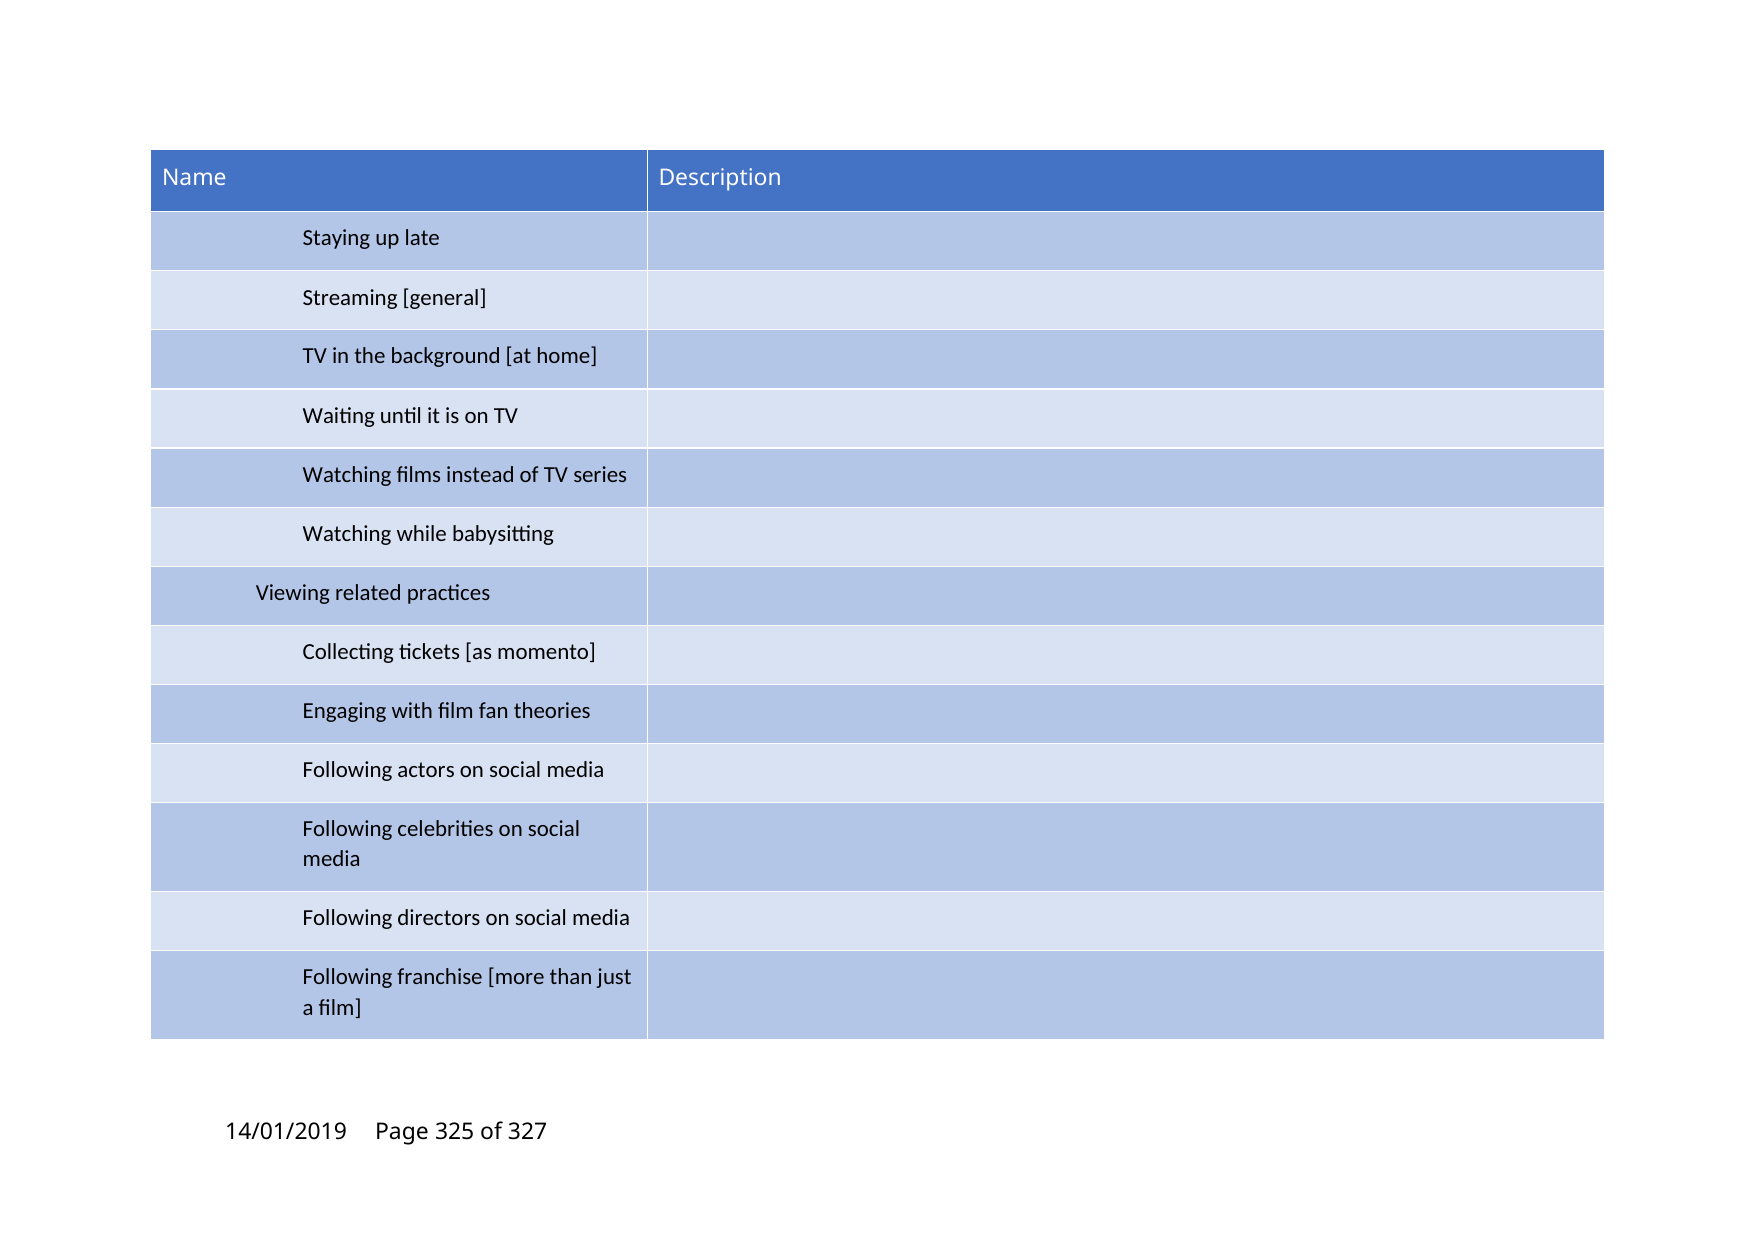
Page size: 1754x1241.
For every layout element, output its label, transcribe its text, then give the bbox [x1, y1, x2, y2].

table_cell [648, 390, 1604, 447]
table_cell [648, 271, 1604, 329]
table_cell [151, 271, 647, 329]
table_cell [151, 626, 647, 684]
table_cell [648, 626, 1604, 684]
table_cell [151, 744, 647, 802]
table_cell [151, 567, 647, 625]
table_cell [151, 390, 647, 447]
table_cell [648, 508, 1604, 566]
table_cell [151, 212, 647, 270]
table_header Description [648, 150, 1604, 211]
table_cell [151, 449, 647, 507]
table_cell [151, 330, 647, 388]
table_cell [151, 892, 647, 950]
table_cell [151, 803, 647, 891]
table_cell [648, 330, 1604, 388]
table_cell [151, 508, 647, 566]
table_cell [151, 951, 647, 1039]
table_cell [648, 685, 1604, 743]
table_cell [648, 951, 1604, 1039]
table_header Name [151, 150, 647, 211]
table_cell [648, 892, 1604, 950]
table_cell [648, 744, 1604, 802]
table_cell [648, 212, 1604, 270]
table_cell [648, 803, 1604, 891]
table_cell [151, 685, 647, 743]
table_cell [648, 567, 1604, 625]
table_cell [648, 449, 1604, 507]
